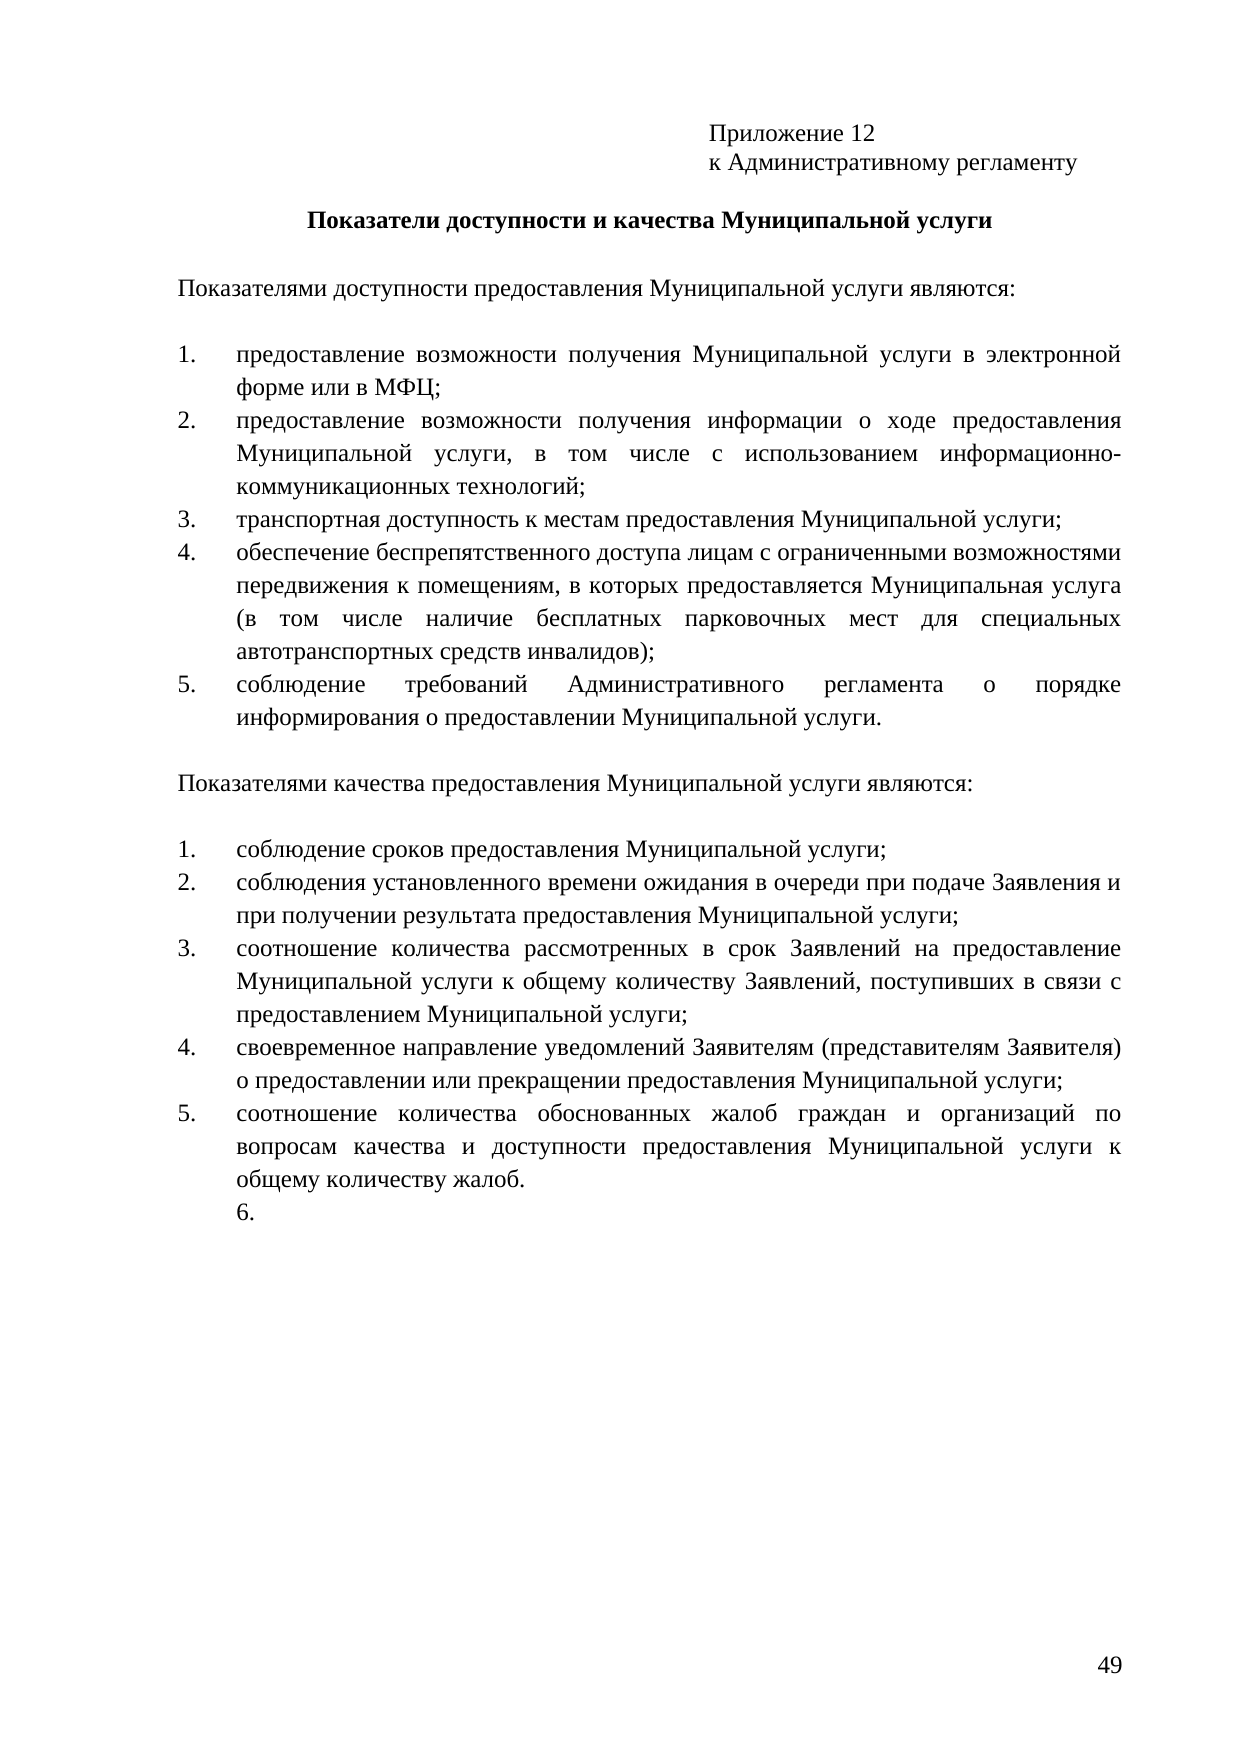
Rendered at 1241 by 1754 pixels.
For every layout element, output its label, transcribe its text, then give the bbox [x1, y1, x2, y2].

list предоставление возможности получения Муниципальной услуги в электронной форме или в МФЦ; [177, 339, 1122, 401]
list предоставление возможности получения информации о ходе предоставления Муниципальной услуги, в том числе с использованием информационно-коммуникационных технологий; [177, 405, 1122, 500]
subtitle Приложение 12 [709, 118, 1122, 147]
subtitle Показатели доступности и качества Муниципальной услуги [177, 205, 1122, 234]
text Показателями качества предоставления Муниципальной услуги являются: [177, 768, 1122, 797]
list транспортная доступность к местам предоставления Муниципальной услуги; [177, 504, 1122, 533]
text к Административному регламенту [709, 147, 1122, 176]
list соблюдение сроков предоставления Муниципальной услуги; [177, 834, 1122, 863]
list обеспечение беспрепятственного доступа лицам с ограниченными возможностями передвижения к помещениям, в которых предоставляется Муниципальная услуга (в том числе наличие бесплатных парковочных мест для специальных автотранспортных средств инвалидов); [177, 537, 1122, 665]
text соотношение количества рассмотренных в срок Заявлений на предоставление Муниципальной услуги к общему количеству Заявлений, поступивших в связи с предоставлением Муниципальной услуги; [177, 933, 1122, 1028]
text соблюдения установленного времени ожидания в очереди при подаче Заявления и при получении результата предоставления Муниципальной услуги; [177, 867, 1122, 929]
text своевременное направление уведомлений Заявителям (представителям Заявителя) о предоставлении или прекращении предоставления Муниципальной услуги; [177, 1032, 1122, 1094]
text Показателями доступности предоставления Муниципальной услуги являются: [177, 273, 1122, 302]
list соблюдение требований Административного регламента о порядке информирования о предоставлении Муниципальной услуги. [177, 669, 1122, 731]
text соотношение количества обоснованных жалоб граждан и организаций по вопросам качества и доступности предоставления Муниципальной услуги к общему количеству жалоб. [177, 1098, 1122, 1193]
